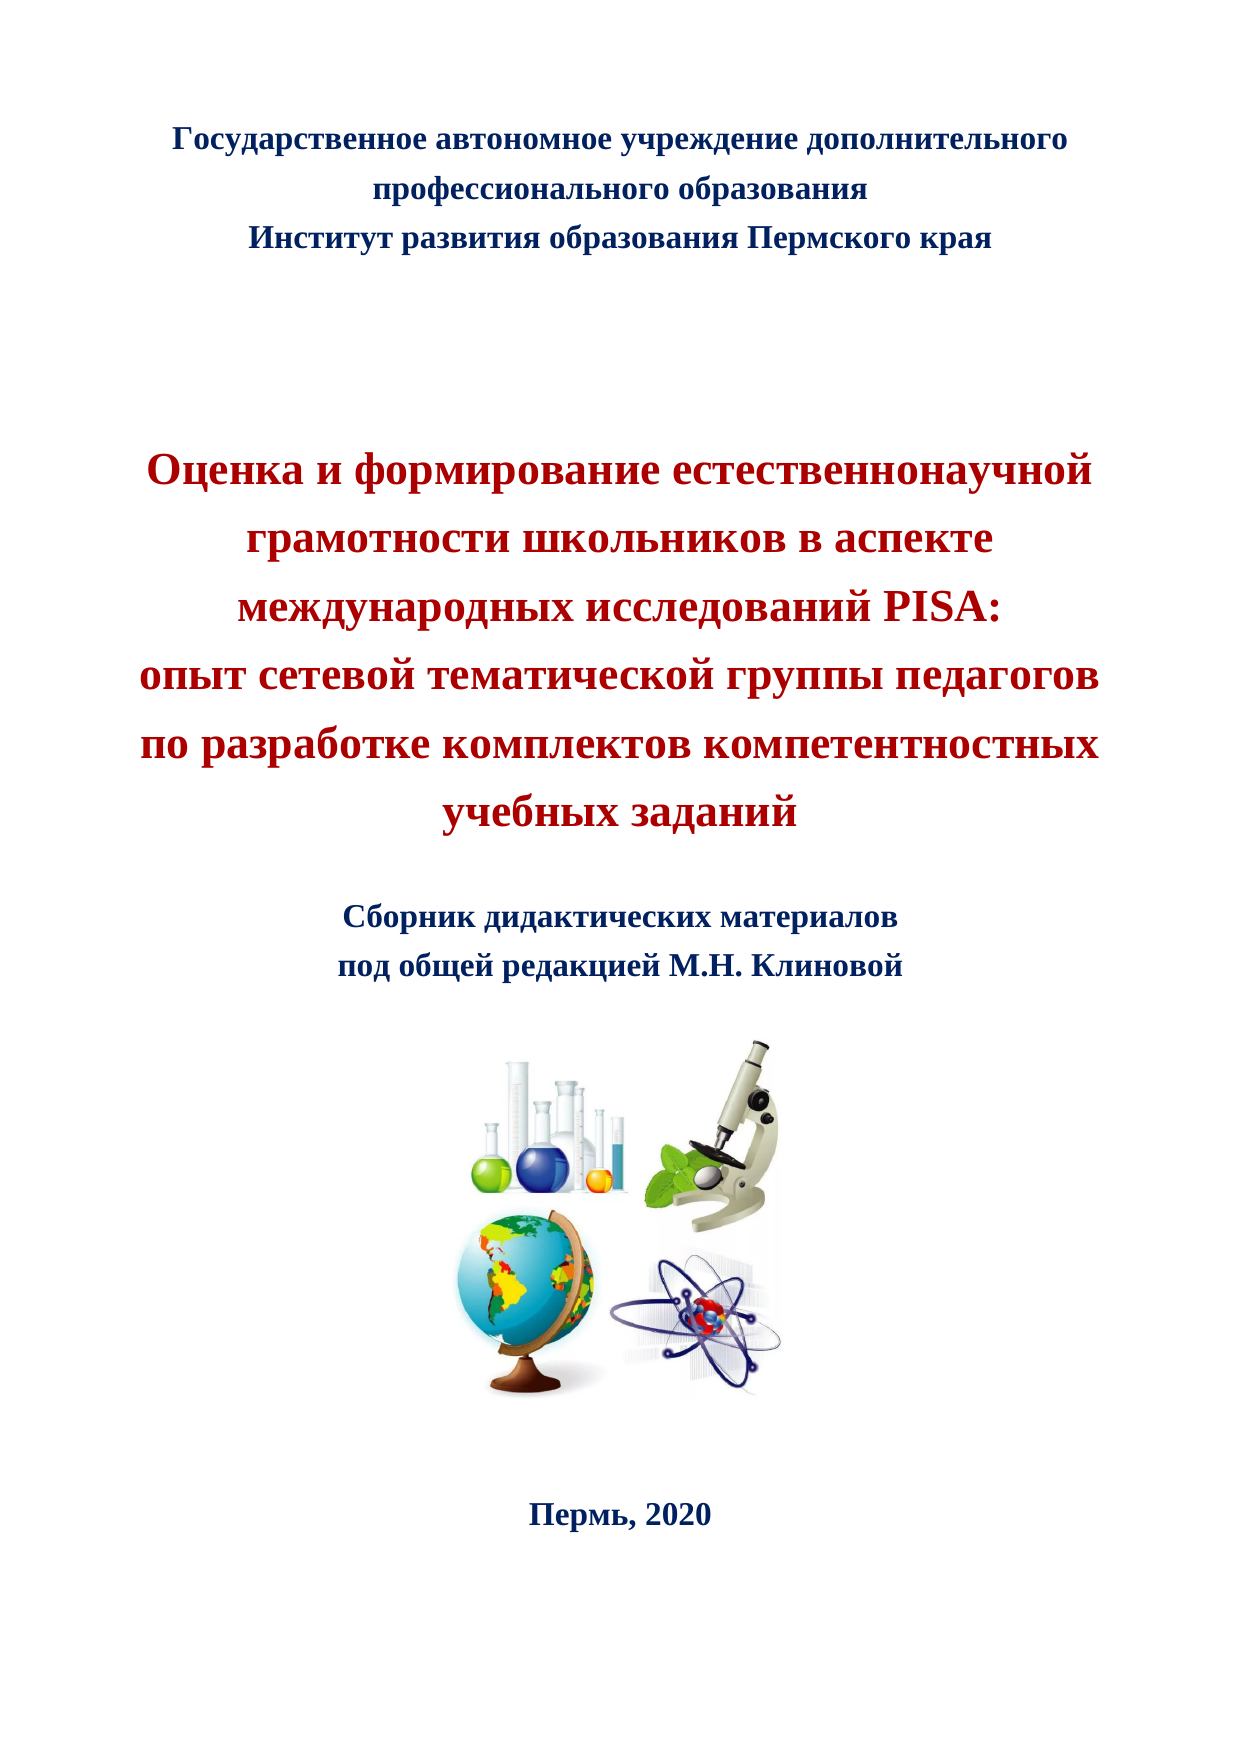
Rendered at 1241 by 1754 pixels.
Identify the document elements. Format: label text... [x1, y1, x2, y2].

text Пермь, 2020 [118, 1494, 1122, 1532]
text под общей редакцией М.Н. Клиновой [118, 946, 1122, 984]
text Государственное автономное учреждение дополнительного профессионального образования [118, 118, 1122, 206]
text Сборник дидактических материалов [118, 896, 1122, 934]
text опыт сетевой тематической группы педагогов по разработке комплектов компетентностных учебных заданий [118, 647, 1122, 837]
text Оценка и формирование естественнонаучной грамотности школьников в аспекте международных исследований PISA: [118, 442, 1122, 631]
text Институт развития образования Пермского края [118, 218, 1122, 256]
picture [451, 1038, 789, 1399]
